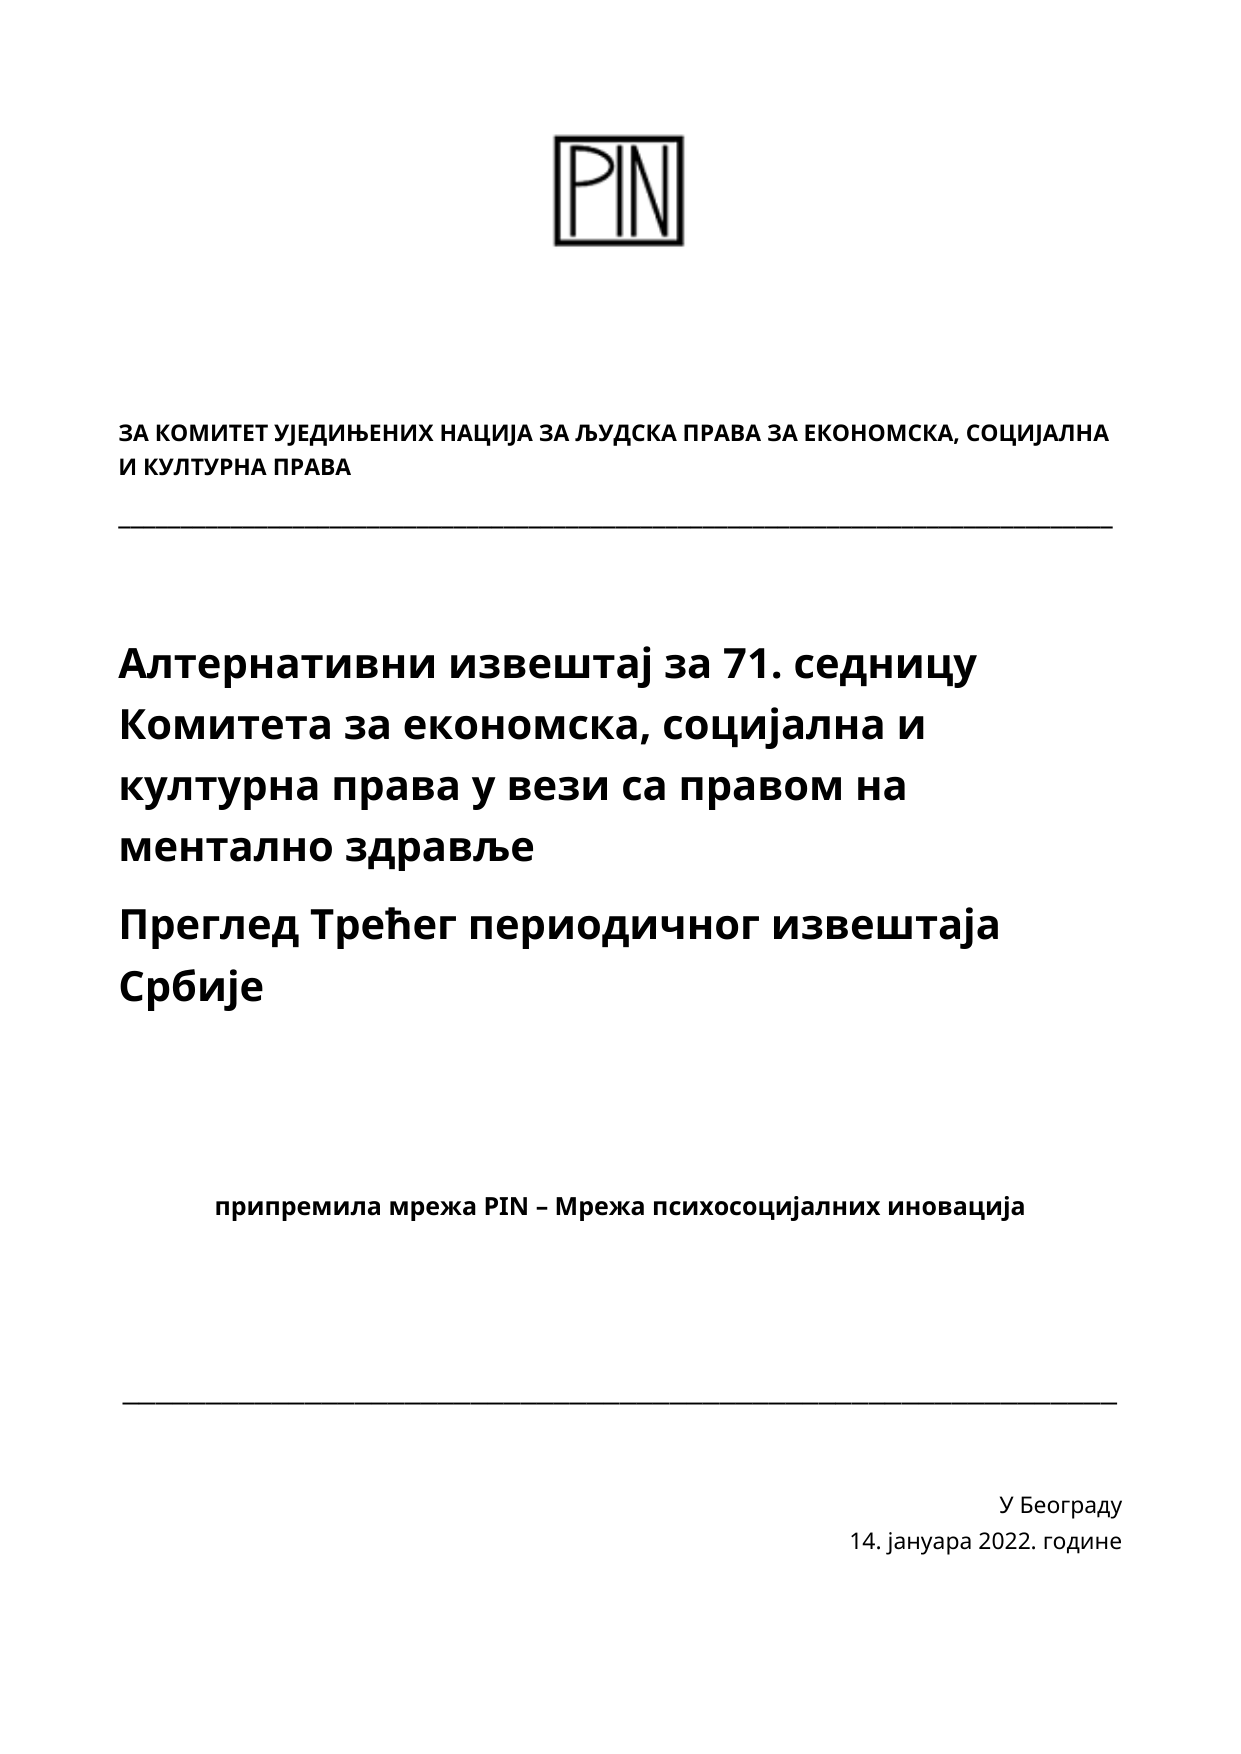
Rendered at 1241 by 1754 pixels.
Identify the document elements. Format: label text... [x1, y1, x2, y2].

text У Београду [118, 1489, 1122, 1521]
text припремила мрежа PIN – Мрежа психосоцијалних иновација [118, 1188, 1122, 1222]
text ________________________________________________________________________________ [118, 501, 1122, 532]
text 14. јануара 2022. године [118, 1525, 1122, 1557]
text ____________________________________________________________ [118, 1368, 1122, 1409]
picture [544, 118, 696, 264]
text ЗА КОМИТЕТ УЈЕДИЊЕНИХ НАЦИЈА ЗА ЉУДСКА ПРАВА ЗА ЕКОНОМСКА, СОЦИЈАЛНА И КУЛТУРНА ПРАВА [118, 417, 1122, 482]
text Преглед Трећег периодичног извештаја Србије [118, 895, 1122, 1013]
text Алтернативни извештај за 71. седницу Комитета за економска, социјална и културна права у вези са правом на ментално здравље [118, 633, 1122, 874]
